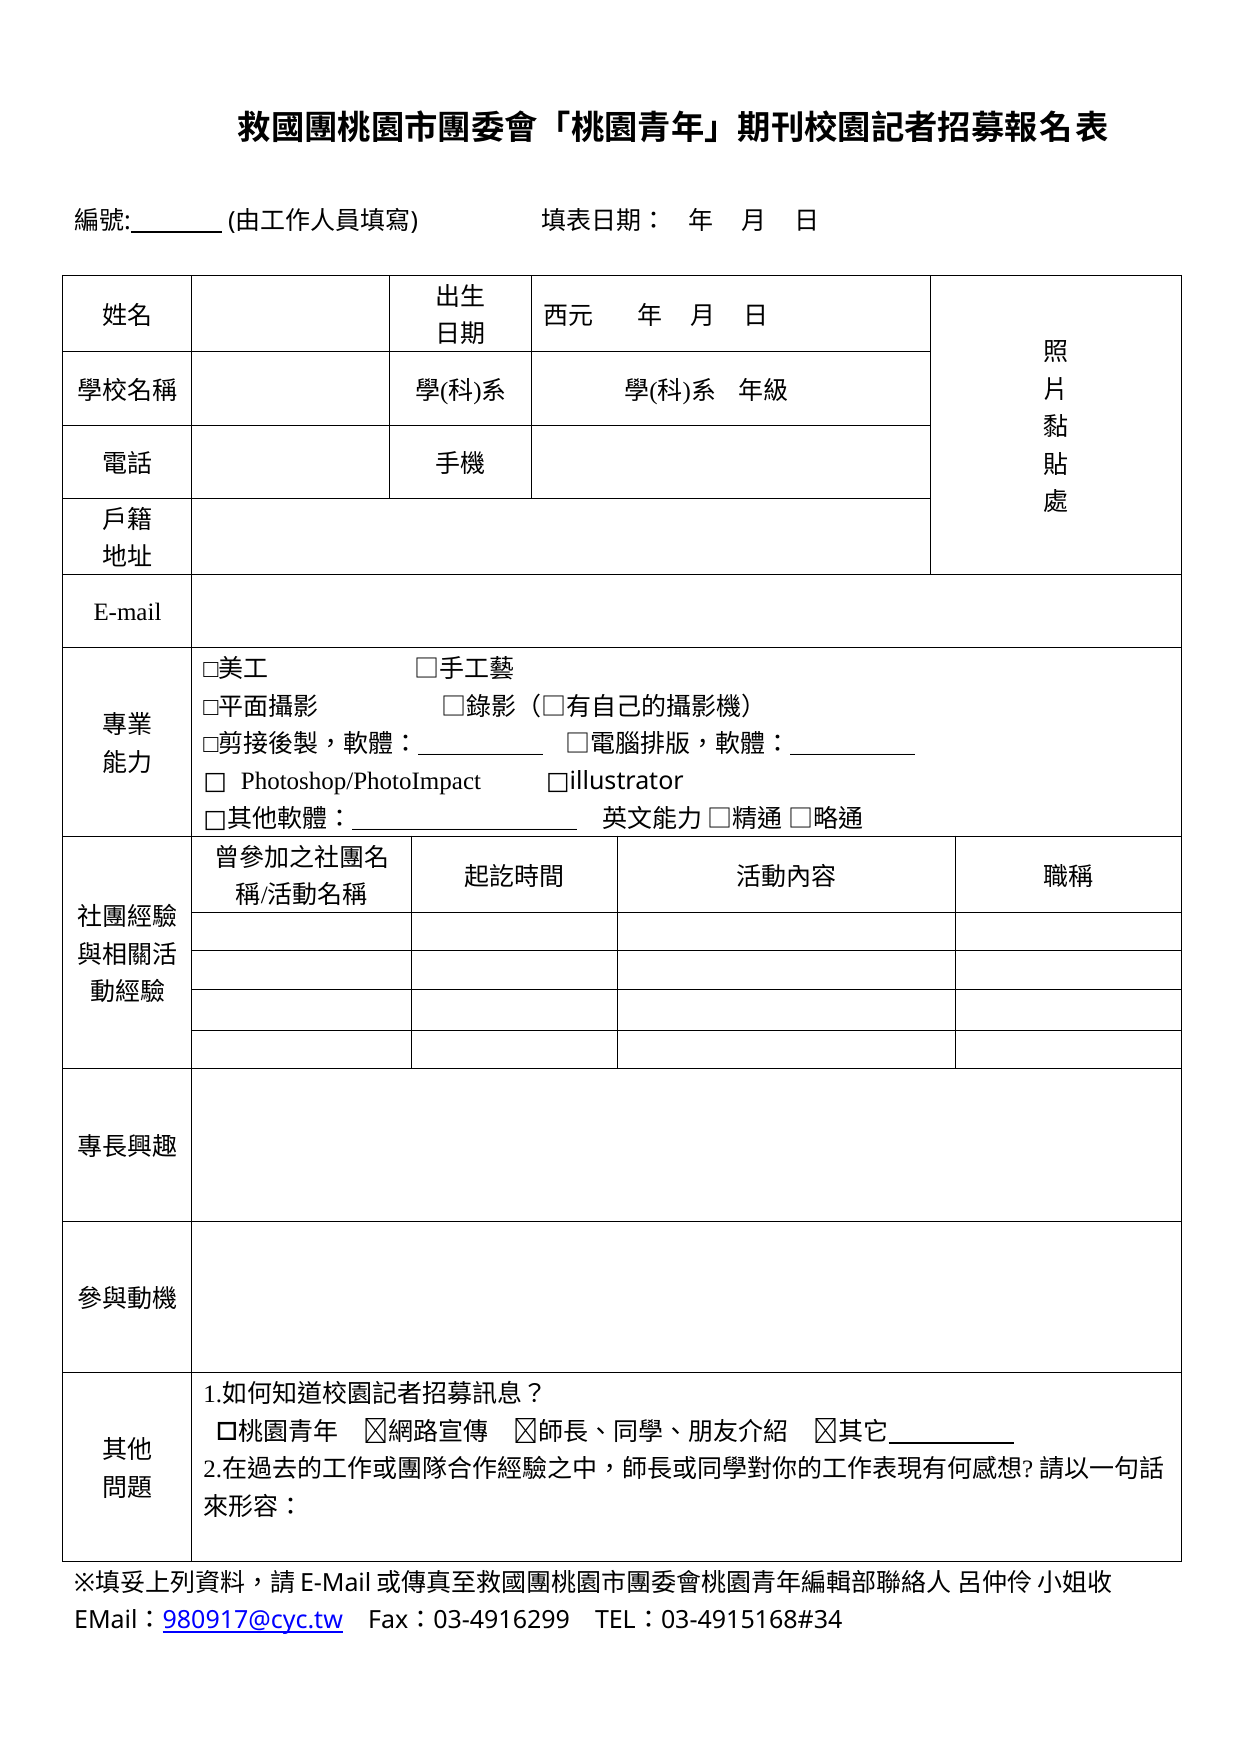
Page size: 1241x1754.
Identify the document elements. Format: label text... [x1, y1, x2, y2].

table_cell 學(科)系 年級 [532, 352, 930, 425]
table_cell 1.如何知道校園記者招募訊息？ 桃園青年 網路宣傳 師長、同學、朋友介紹 其它 2.在過去的工作或團隊合作經驗之中，師長或同學對你的工作表現有何感想? 請以一句話來形容： [192, 1373, 1181, 1561]
table_cell [192, 990, 411, 1029]
table_header 西元 年 月 日 [532, 276, 930, 351]
table_cell [618, 990, 955, 1029]
table_cell [618, 913, 955, 950]
table_cell 活動內容 [618, 837, 955, 912]
table_cell [192, 499, 930, 574]
table_cell 專長興趣 [63, 1069, 191, 1221]
table_cell [956, 1031, 1181, 1068]
table_cell [192, 426, 389, 498]
table_cell 學(科)系 [390, 352, 531, 425]
table_cell E-mail [63, 575, 191, 647]
table_cell 曾參加之社團名稱/活動名稱 [192, 837, 411, 912]
table_cell [192, 1069, 1181, 1221]
table_cell □美工 □手工藝 □平面攝影 □錄影（□有自己的攝影機） □剪接後製，軟體：＿＿＿＿＿ □電腦排版，軟體：＿＿＿＿＿ Photoshop/PhotoImpact □illustrator □其他軟體：＿＿＿＿＿＿＿＿＿ 英文能力 □精通 □略通 [192, 648, 1181, 836]
table_cell 學校名稱 [63, 352, 191, 425]
table_cell [618, 951, 955, 989]
table_cell [192, 913, 411, 950]
table_cell [412, 990, 617, 1029]
table_header 照 片 黏 貼 處 [931, 276, 1181, 574]
table_cell [192, 1222, 1181, 1372]
table_header 姓名 [63, 276, 191, 351]
table_cell 其他 問題 [63, 1373, 191, 1561]
table_cell [618, 1031, 955, 1068]
table_header [192, 276, 389, 351]
table_cell [192, 951, 411, 989]
table_cell [956, 951, 1181, 989]
table_cell [532, 426, 930, 498]
table_cell 社團經驗與相關活動經驗 [63, 837, 191, 1068]
table_cell 參與動機 [63, 1222, 191, 1372]
table_cell [956, 990, 1181, 1029]
table_cell 手機 [390, 426, 531, 498]
text 編號: (由工作人員填寫) 填表日期： 年 月 日 [74, 200, 1196, 237]
table_cell [412, 951, 617, 989]
table_cell [192, 352, 389, 425]
table_cell 起訖時間 [412, 837, 617, 912]
text EMail：980917@cyc.tw Fax：03-4916299 TEL：03-4915168#34 [74, 1599, 1196, 1637]
table_header 出生 日期 [390, 276, 531, 351]
table_cell [412, 913, 617, 950]
table_cell 專業 能力 [63, 648, 191, 836]
table_cell 職稱 [956, 837, 1181, 912]
table_cell [956, 913, 1181, 950]
text 救國團桃園市團委會「桃園青年」期刊校園記者招募報名表 [74, 87, 1240, 162]
text ※填妥上列資料，請E-Mail或傳真至救國團桃園市團委會桃園青年編輯部聯絡人 呂仲伶 小姐收 [74, 1562, 1196, 1599]
table_cell 戶籍 地址 [63, 499, 191, 574]
table_cell [412, 1031, 617, 1068]
table_cell [192, 575, 1181, 647]
table_cell 電話 [63, 426, 191, 498]
table_cell [192, 1031, 411, 1068]
